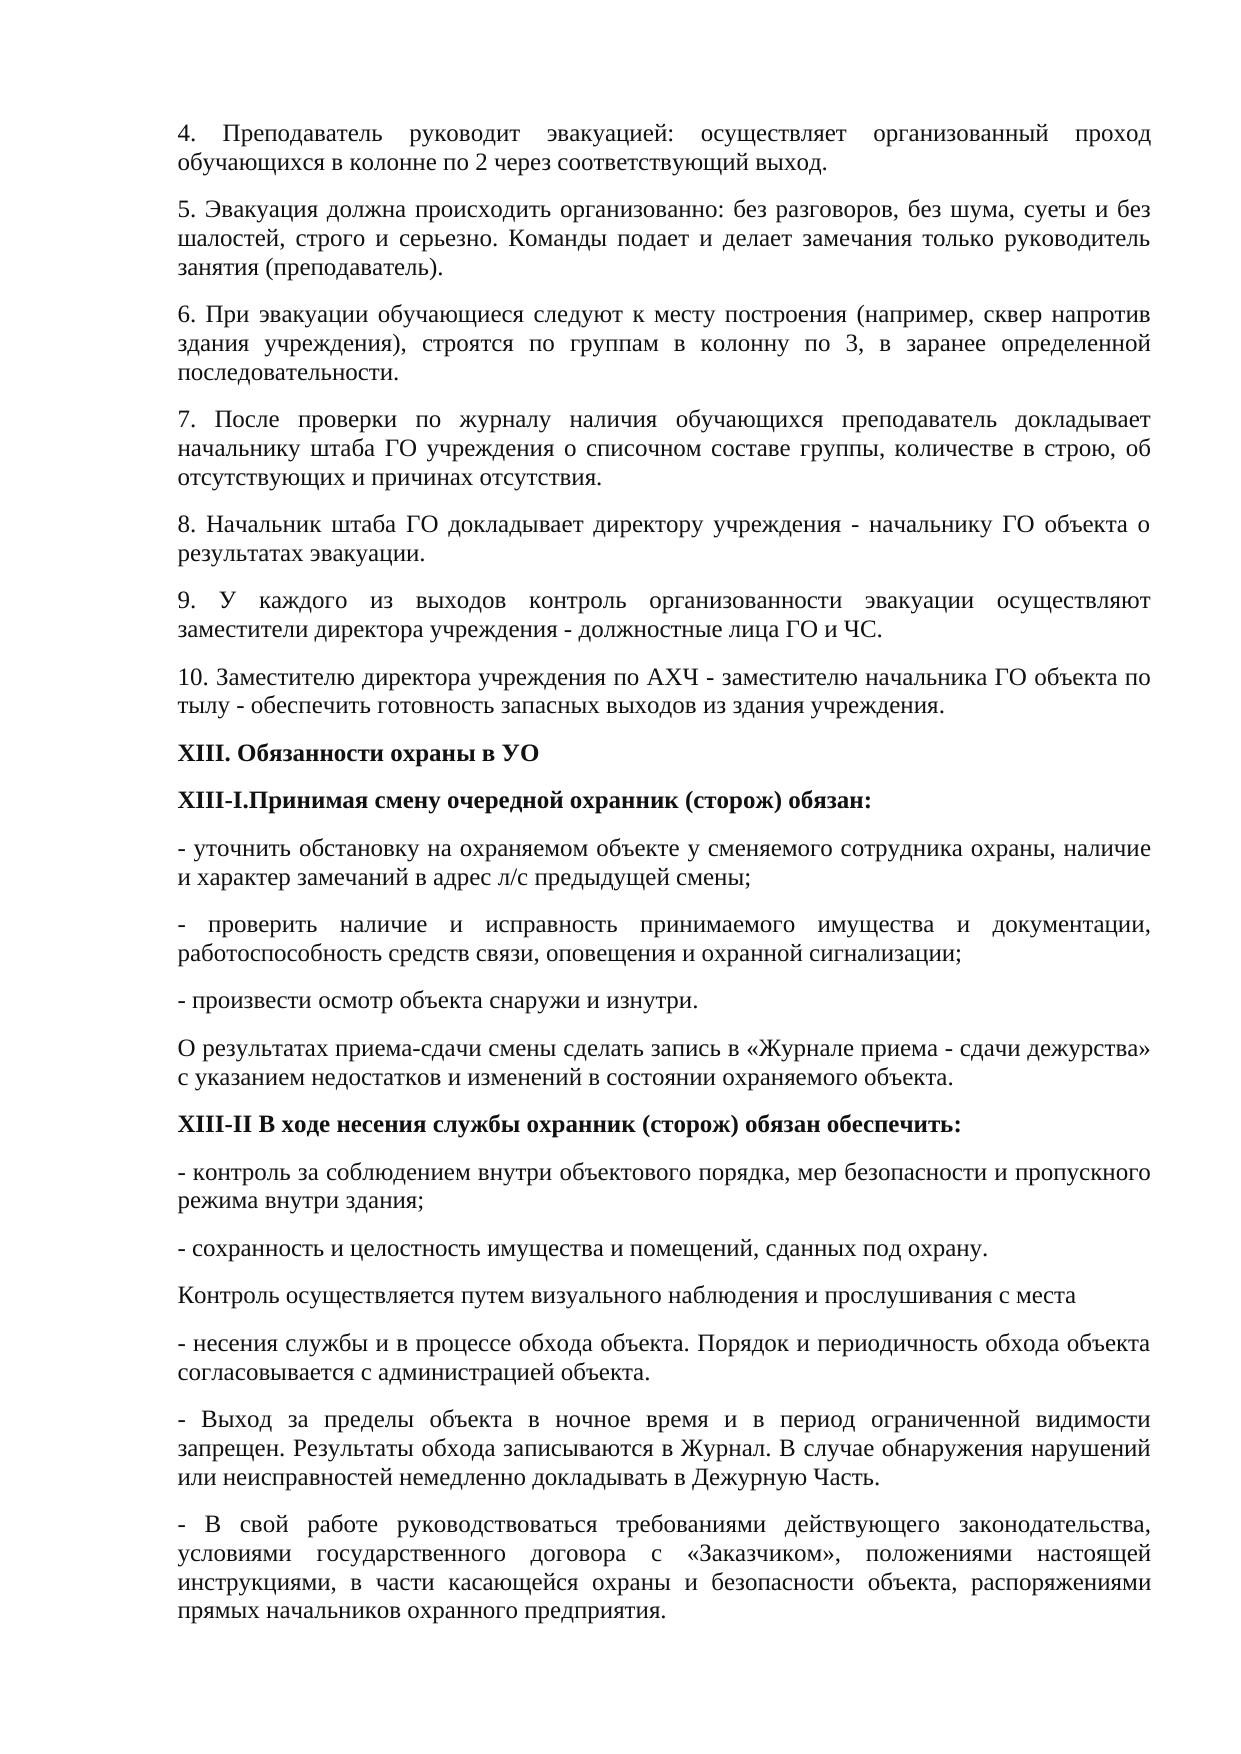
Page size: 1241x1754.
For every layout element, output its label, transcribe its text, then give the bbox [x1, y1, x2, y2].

text 7. После проверки по журналу наличия обучающихся преподаватель докладывает начальнику штаба ГО учреждения о списочном составе группы, количестве в строю, об отсутствующих и причинах отсутствия. [177, 404, 1152, 491]
text - В свой работе руководствоваться требованиями действующего законодательства, условиями государственного договора с «Заказчиком», положениями настоящей инструкциями, в части касающейся охраны и безопасности объекта, распоряжениями прямых начальников охранного предприятия. [177, 1509, 1152, 1624]
text 9. У каждого из выходов контроль организованности эвакуации осуществляют заместители директора учреждения - должностные лица ГО и ЧС. [177, 586, 1152, 643]
text - уточнить обстановку на охраняемом объекте у сменяемого сотрудника охраны, наличие и характер замечаний в адрес л/с предыдущей смены; [177, 833, 1152, 891]
text - Выход за пределы объекта в ночное время и в период ограниченной видимости запрещен. Результаты обхода записываются в Журнал. В случае обнаружения нарушений или неисправностей немедленно докладывать в Дежурную Часть. [177, 1404, 1152, 1491]
text 5. Эвакуация должна происходить организованно: без разговоров, без шума, суеты и без шалостей, строго и серьезно. Команды подает и делает замечания только руководитель занятия (преподаватель). [177, 194, 1152, 281]
text XIII. Обязанности охраны в УО [177, 738, 1152, 767]
text Контроль осуществляется путем визуального наблюдения и прослушивания с места [177, 1281, 1152, 1309]
text О результатах приема-сдачи смены сделать запись в «Журнале приема - сдачи дежурства» с указанием недостатков и изменений в состоянии охраняемого объекта. [177, 1033, 1152, 1091]
text - несения службы и в процессе обхода объекта. Порядок и периодичность обхода объекта согласовывается с администрацией объекта. [177, 1328, 1152, 1386]
text 6. При эвакуации обучающиеся следуют к месту построения (например, сквер напротив здания учреждения), строятся по группам в колонну по 3, в заранее определенной последовательности. [177, 299, 1152, 386]
text 10. Заместителю директора учреждения по АХЧ - заместителю начальника ГО объекта по тылу - обеспечить готовность запасных выходов из здания учреждения. [177, 662, 1152, 719]
text 4. Преподаватель руководит эвакуацией: осуществляет организованный проход обучающихся в колонне по 2 через соответствующий выход. [177, 118, 1152, 176]
text - проверить наличие и исправность принимаемого имущества и документации, работоспособность средств связи, оповещения и охранной сигнализации; [177, 909, 1152, 967]
text XIII-I.Принимая смену очередной охранник (сторож) обязан: [177, 786, 1152, 814]
text - сохранность и целостность имущества и помещений, сданных под охрану. [177, 1233, 1152, 1262]
text 8. Начальник штаба ГО докладывает директору учреждения - начальнику ГО объекта о результатах эвакуации. [177, 509, 1152, 567]
text - произвести осмотр объекта снаружи и изнутри. [177, 986, 1152, 1014]
text - контроль за соблюдением внутри объектового порядка, мер безопасности и пропускного режима внутри здания; [177, 1157, 1152, 1214]
text XIII-II В ходе несения службы охранник (сторож) обязан обеспечить: [177, 1109, 1152, 1138]
